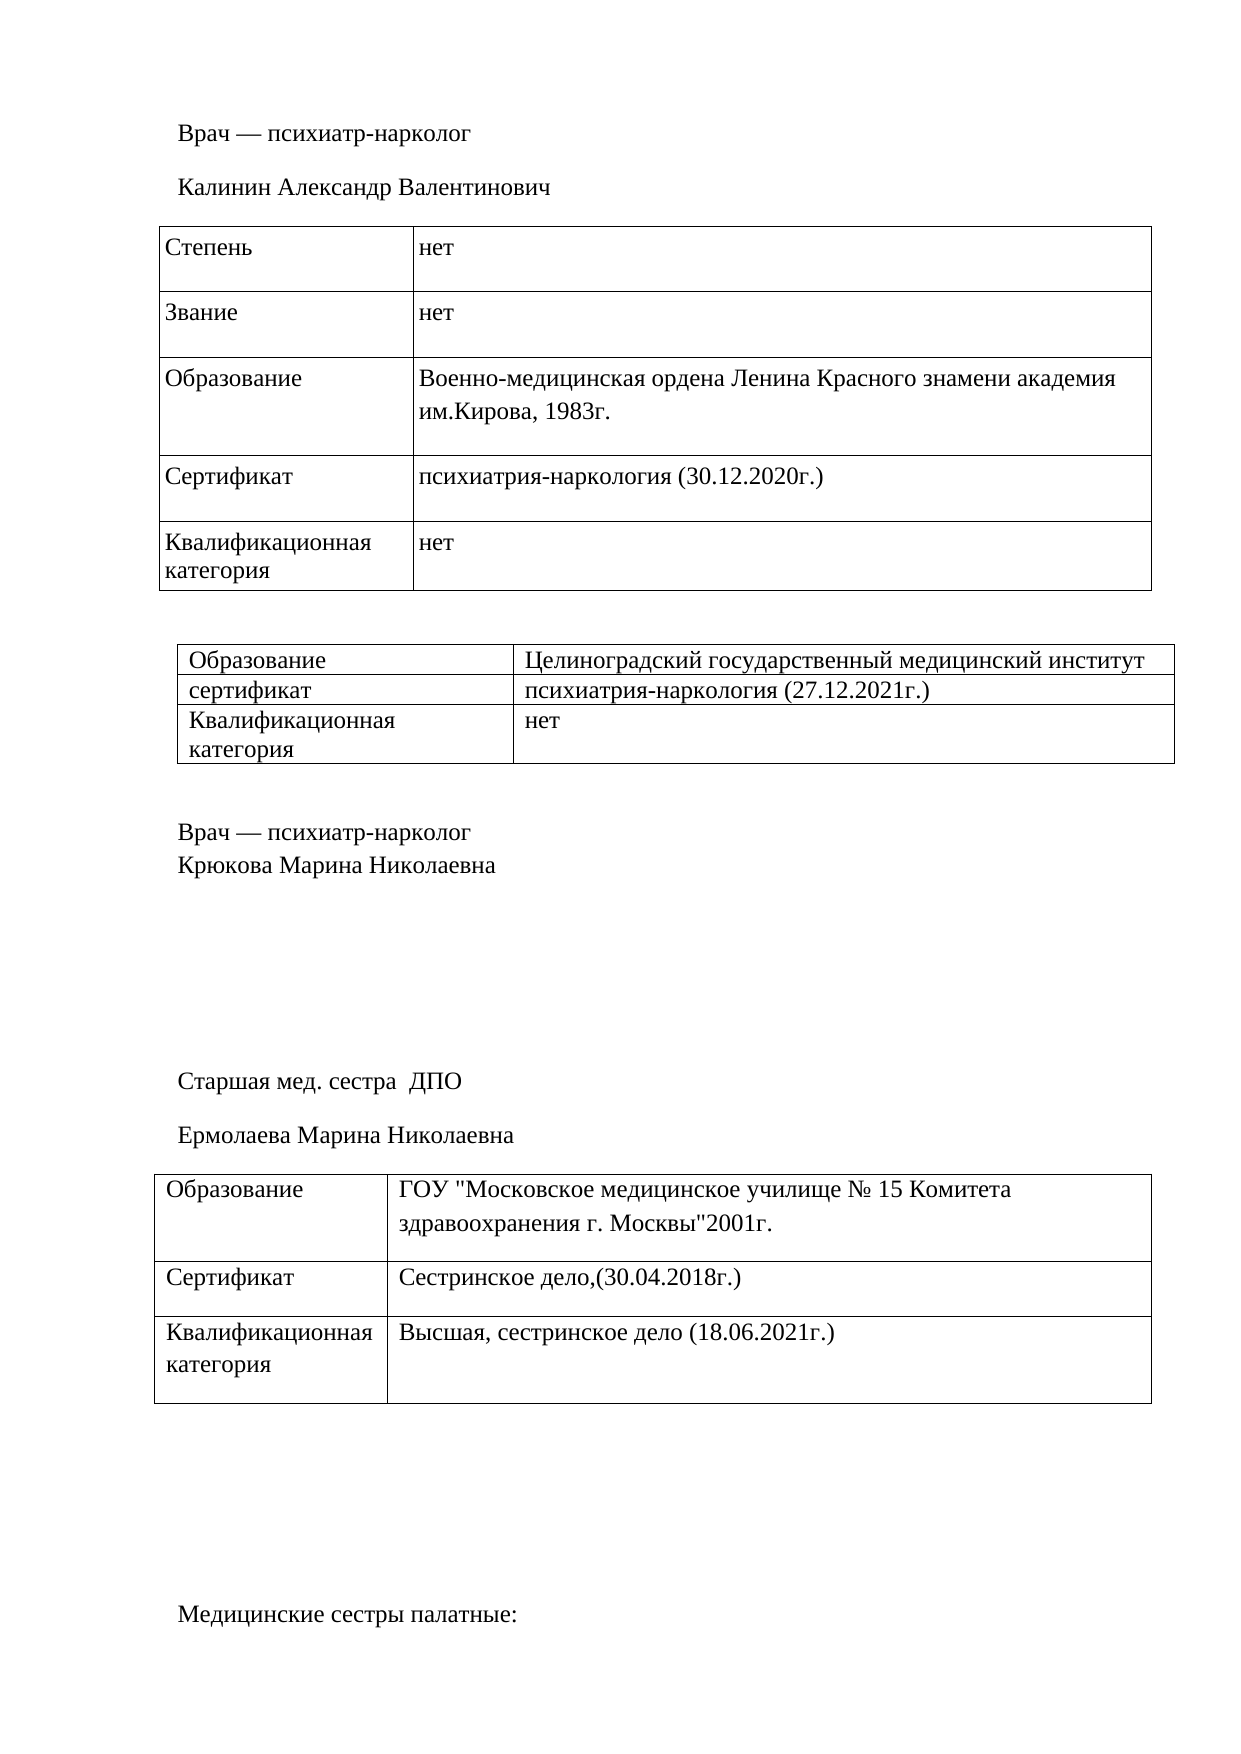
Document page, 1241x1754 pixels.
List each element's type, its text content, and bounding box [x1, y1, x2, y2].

table_cell Высшая, сестринское дело (18.06.2021г.) [388, 1317, 1151, 1403]
table_cell Квалификационная категория [160, 522, 413, 590]
table_cell Военно-медицинская ордена Ленина Красного знамени академия им.Кирова, 1983г. [414, 358, 1151, 455]
table_cell Сестринское дело,(30.04.2018г.) [388, 1262, 1151, 1316]
table_cell нет [414, 522, 1151, 590]
table_header Образование [155, 1175, 387, 1261]
table_cell Сертификат [160, 456, 413, 521]
table_header нет [414, 227, 1151, 291]
table_cell нет [414, 292, 1151, 357]
text Калинин Александр Валентинович [177, 172, 1152, 201]
text Врач — психиатр-нарколог Крюкова Марина Николаевна [177, 817, 1152, 879]
table_cell сертификат [178, 675, 513, 704]
table_cell психиатрия-наркология (30.12.2020г.) [414, 456, 1151, 521]
text Старшая мед. сестра ДПО [177, 1066, 1152, 1094]
table_cell Квалификационная категория [178, 705, 513, 762]
table_cell психиатрия-наркология (27.12.2021г.) [514, 675, 1174, 704]
table_header Образование [178, 645, 513, 674]
table_header Целиноградский государственный медицинский институт [514, 645, 1174, 674]
table_cell Квалификационная категория [155, 1317, 387, 1403]
text Врач — психиатр-нарколог [177, 118, 1152, 147]
table_cell Сертификат [155, 1262, 387, 1316]
table_header Степень [160, 227, 413, 291]
table_cell Образование [160, 358, 413, 455]
text Ермолаева Марина Николаевна [177, 1120, 1152, 1148]
table_cell Звание [160, 292, 413, 357]
text Медицинские сестры палатные: [177, 1599, 1152, 1627]
table_header ГОУ "Московское медицинское училище № 15 Комитета здравоохранения г. Москвы"2001г. [388, 1175, 1151, 1261]
table_cell нет [514, 705, 1174, 762]
